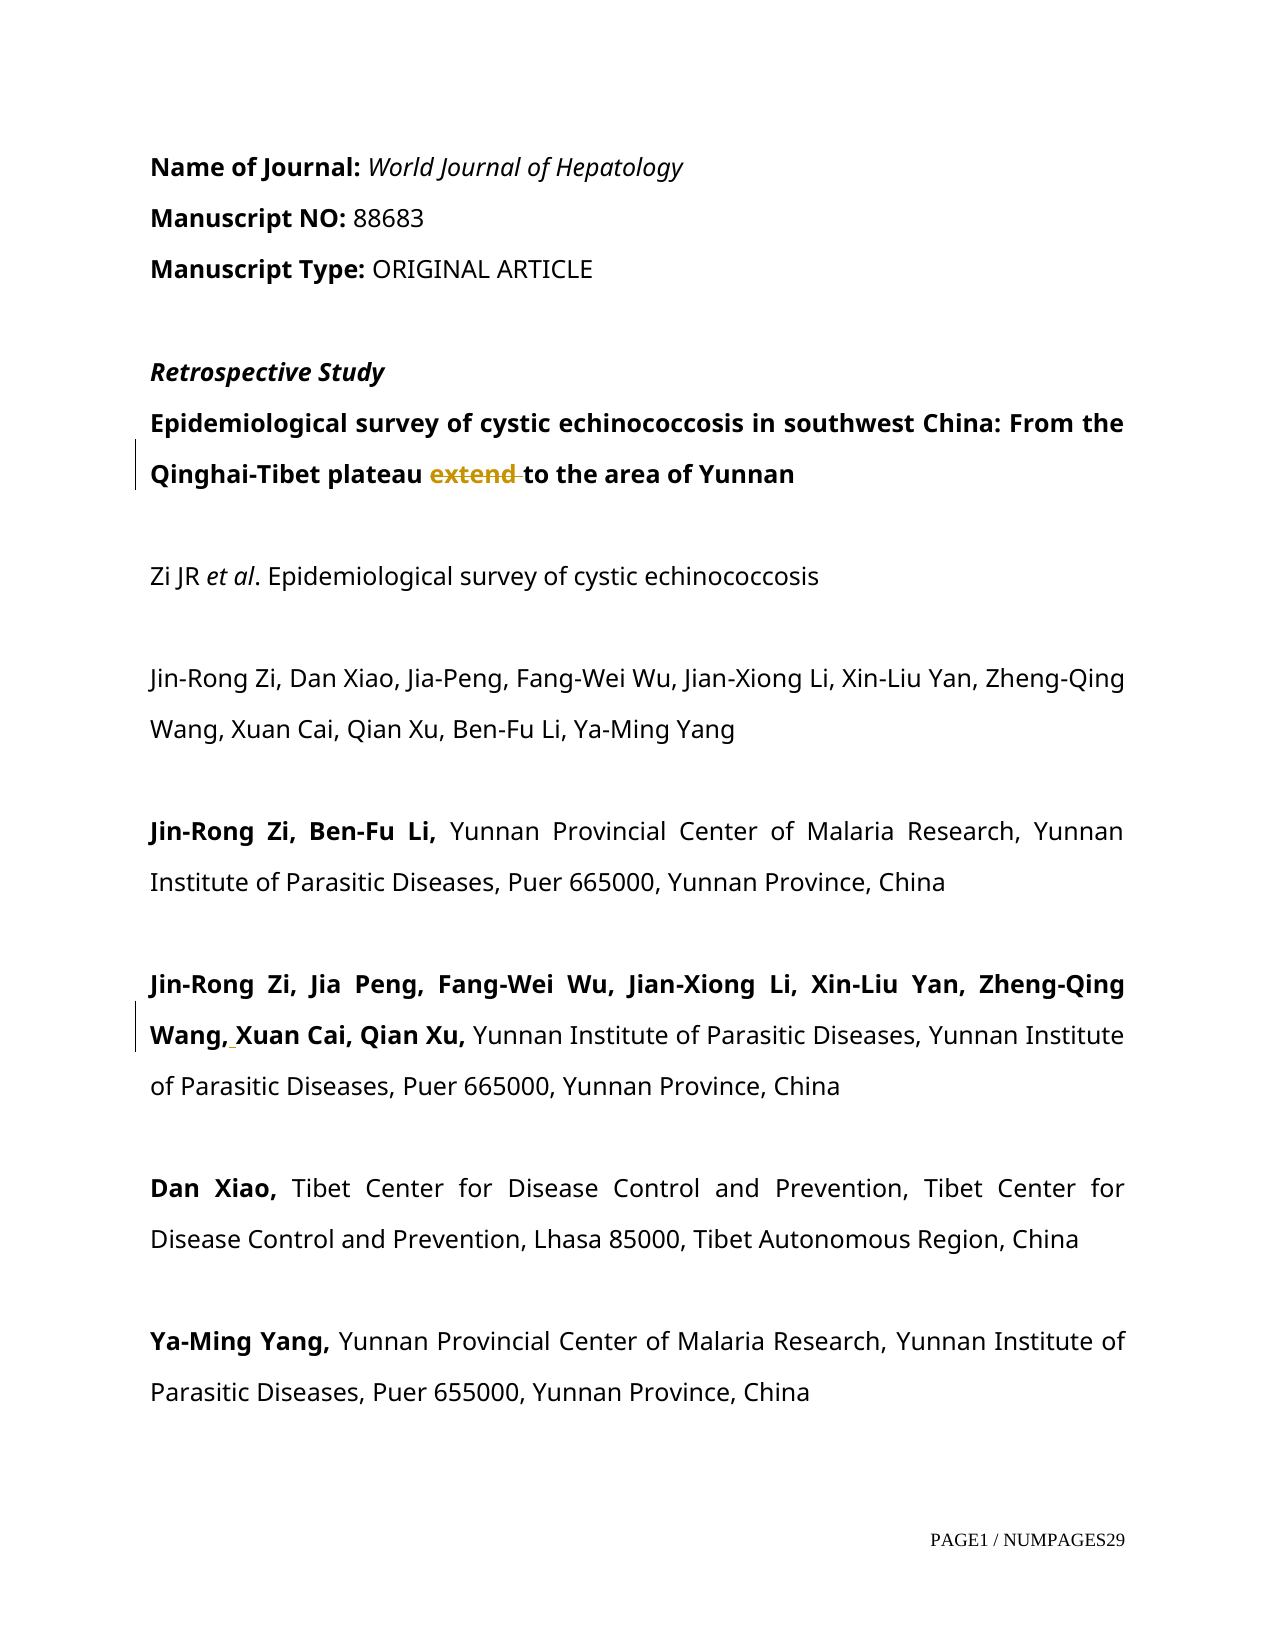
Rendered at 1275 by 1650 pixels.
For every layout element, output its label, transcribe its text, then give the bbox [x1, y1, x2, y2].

text Manuscript NO: 88683 [150, 201, 1125, 235]
text Retrospective Study [150, 354, 1125, 388]
text Jin-Rong Zi, Dan Xiao, Jia-Peng, Fang-Wei Wu, Jian-Xiong Li, Xin-Liu Yan, Zheng-Qing Wang, Xuan Cai, Qian Xu, Ben-Fu Li, Ya-Ming Yang [150, 660, 1125, 746]
text Manuscript Type: ORIGINAL ARTICLE [150, 252, 1125, 286]
text Jin-Rong Zi, Ben-Fu Li, Yunnan Provincial Center of Malaria Research, Yunnan Institute of Parasitic Diseases, Puer 665000, Yunnan Province, China [150, 813, 1125, 899]
text Jin-Rong Zi, Jia Peng, Fang-Wei Wu, Jian-Xiong Li, Xin-Liu Yan, Zheng-Qing Wang,Xuan Cai, Qian Xu, Yunnan Institute of Parasitic Diseases, Yunnan Institute of Parasitic Diseases, Puer 665000, Yunnan Province, China [150, 967, 1125, 1103]
text Zi JR et al. Epidemiological survey of cystic echinococcosis [150, 558, 1125, 592]
text Dan Xiao, Tibet Center for Disease Control and Prevention, Tibet Center for Disease Control and Prevention, Lhasa 85000, Tibet Autonomous Region, China [150, 1171, 1125, 1256]
text Epidemiological survey of cystic echinococcosis in southwest China: From the Qinghai-Tibet plateau to the area of Yunnan [150, 405, 1125, 490]
text Name of Journal: World Journal of Hepatology [150, 150, 1125, 184]
text Ya-Ming Yang, Yunnan Provincial Center of Malaria Research, Yunnan Institute of Parasitic Diseases, Puer 655000, Yunnan Province, China [150, 1324, 1125, 1409]
